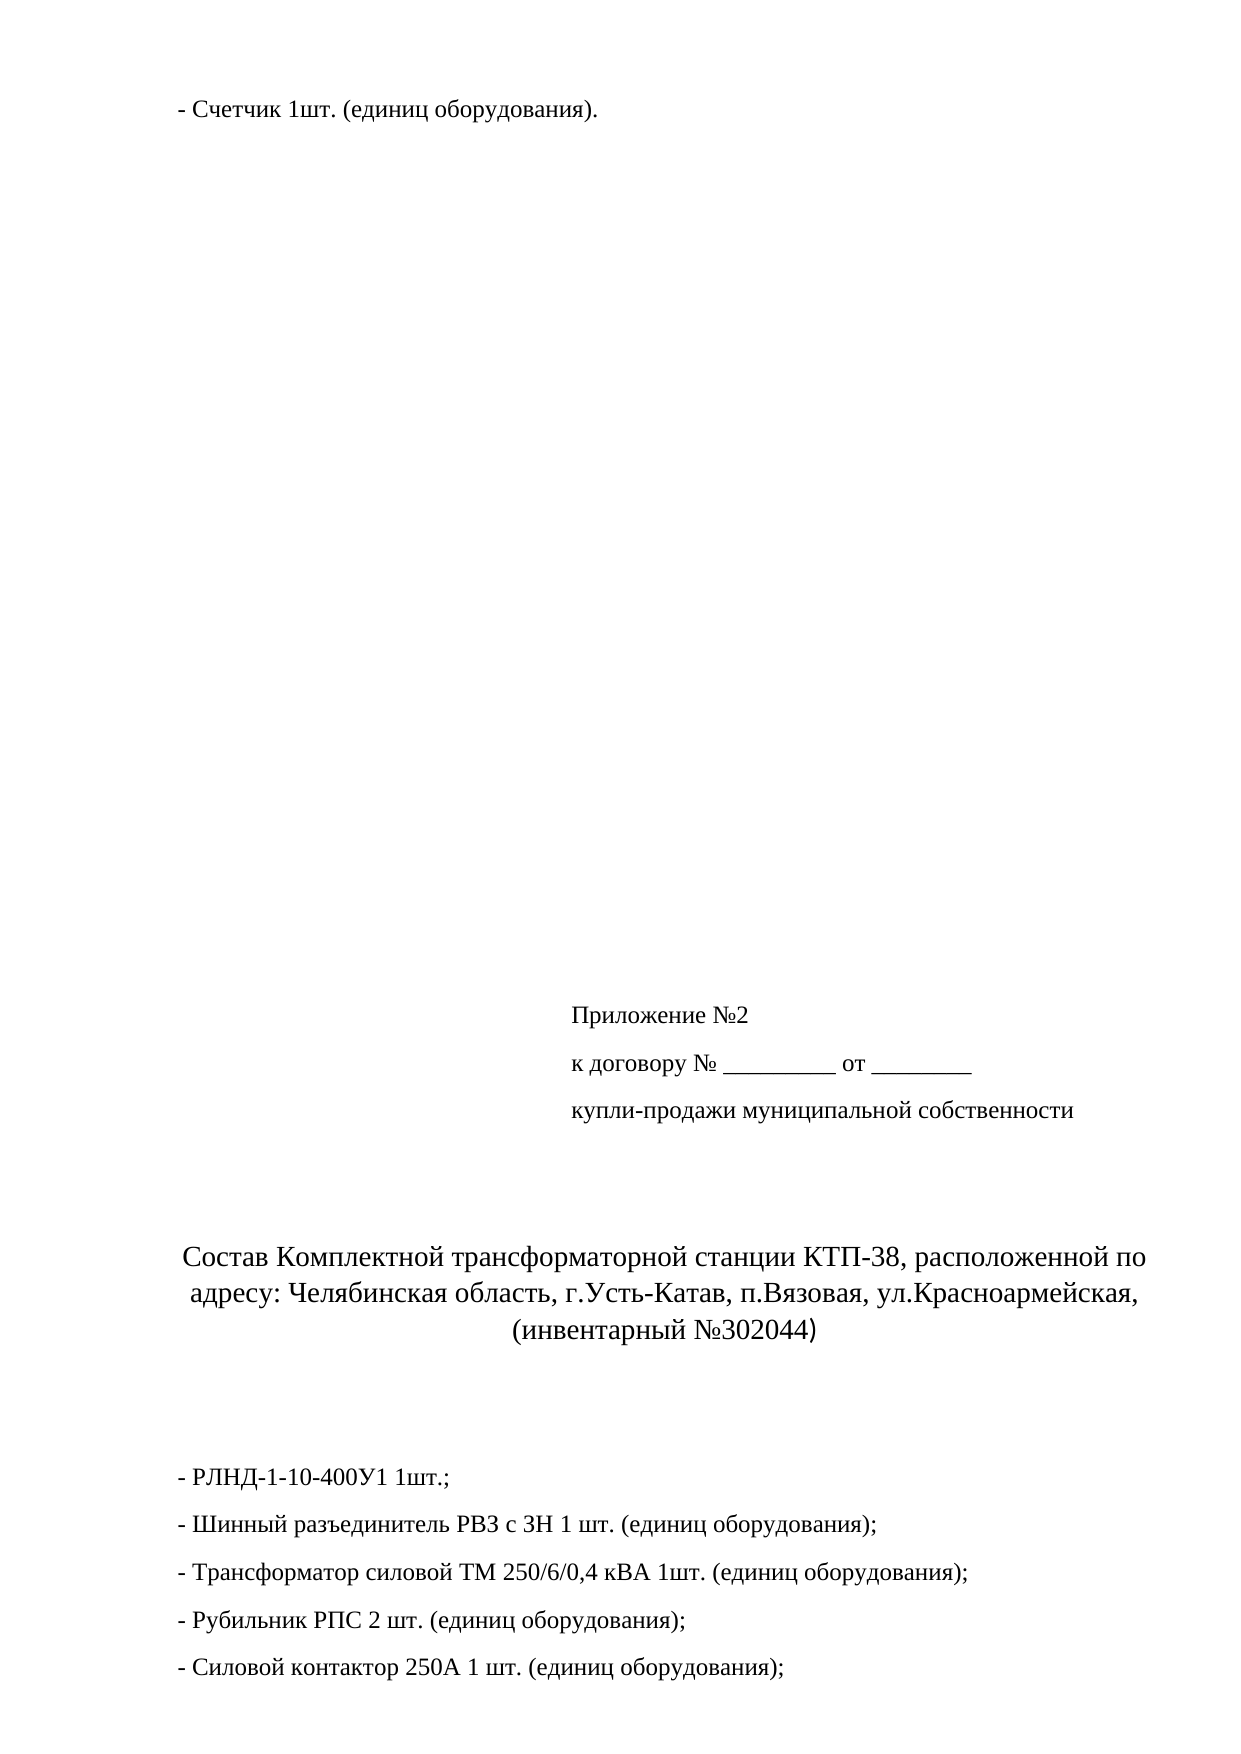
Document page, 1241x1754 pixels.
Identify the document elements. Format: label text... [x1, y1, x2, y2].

text к договору № _________ от ________ [177, 1048, 1152, 1077]
text купли-продажи муниципальной собственности [177, 1096, 1152, 1124]
text Состав Комплектной трансформаторной станции КТП-38, расположенной по адресу: Челябинская область, г.Усть-Катав, п.Вязовая, ул.Красноармейская, (инвентарный №302044) [177, 1239, 1152, 1347]
text - Трансформатор силовой ТМ 250/6/0,4 кВА 1шт. (единиц оборудования); [177, 1557, 1152, 1586]
text Приложение №2 [177, 1000, 1152, 1029]
text - Силовой контактор 250А 1 шт. (единиц оборудования); [177, 1652, 1152, 1681]
text - Шинный разъединитель РВЗ с ЗН 1 шт. (единиц оборудования); [177, 1509, 1152, 1538]
text - РЛНД-1-10-400У1 1шт.; [177, 1462, 1152, 1490]
text - Счетчик 1шт. (единиц оборудования). [177, 94, 1152, 122]
text - Рубильник РПС 2 шт. (единиц оборудования); [177, 1605, 1152, 1633]
